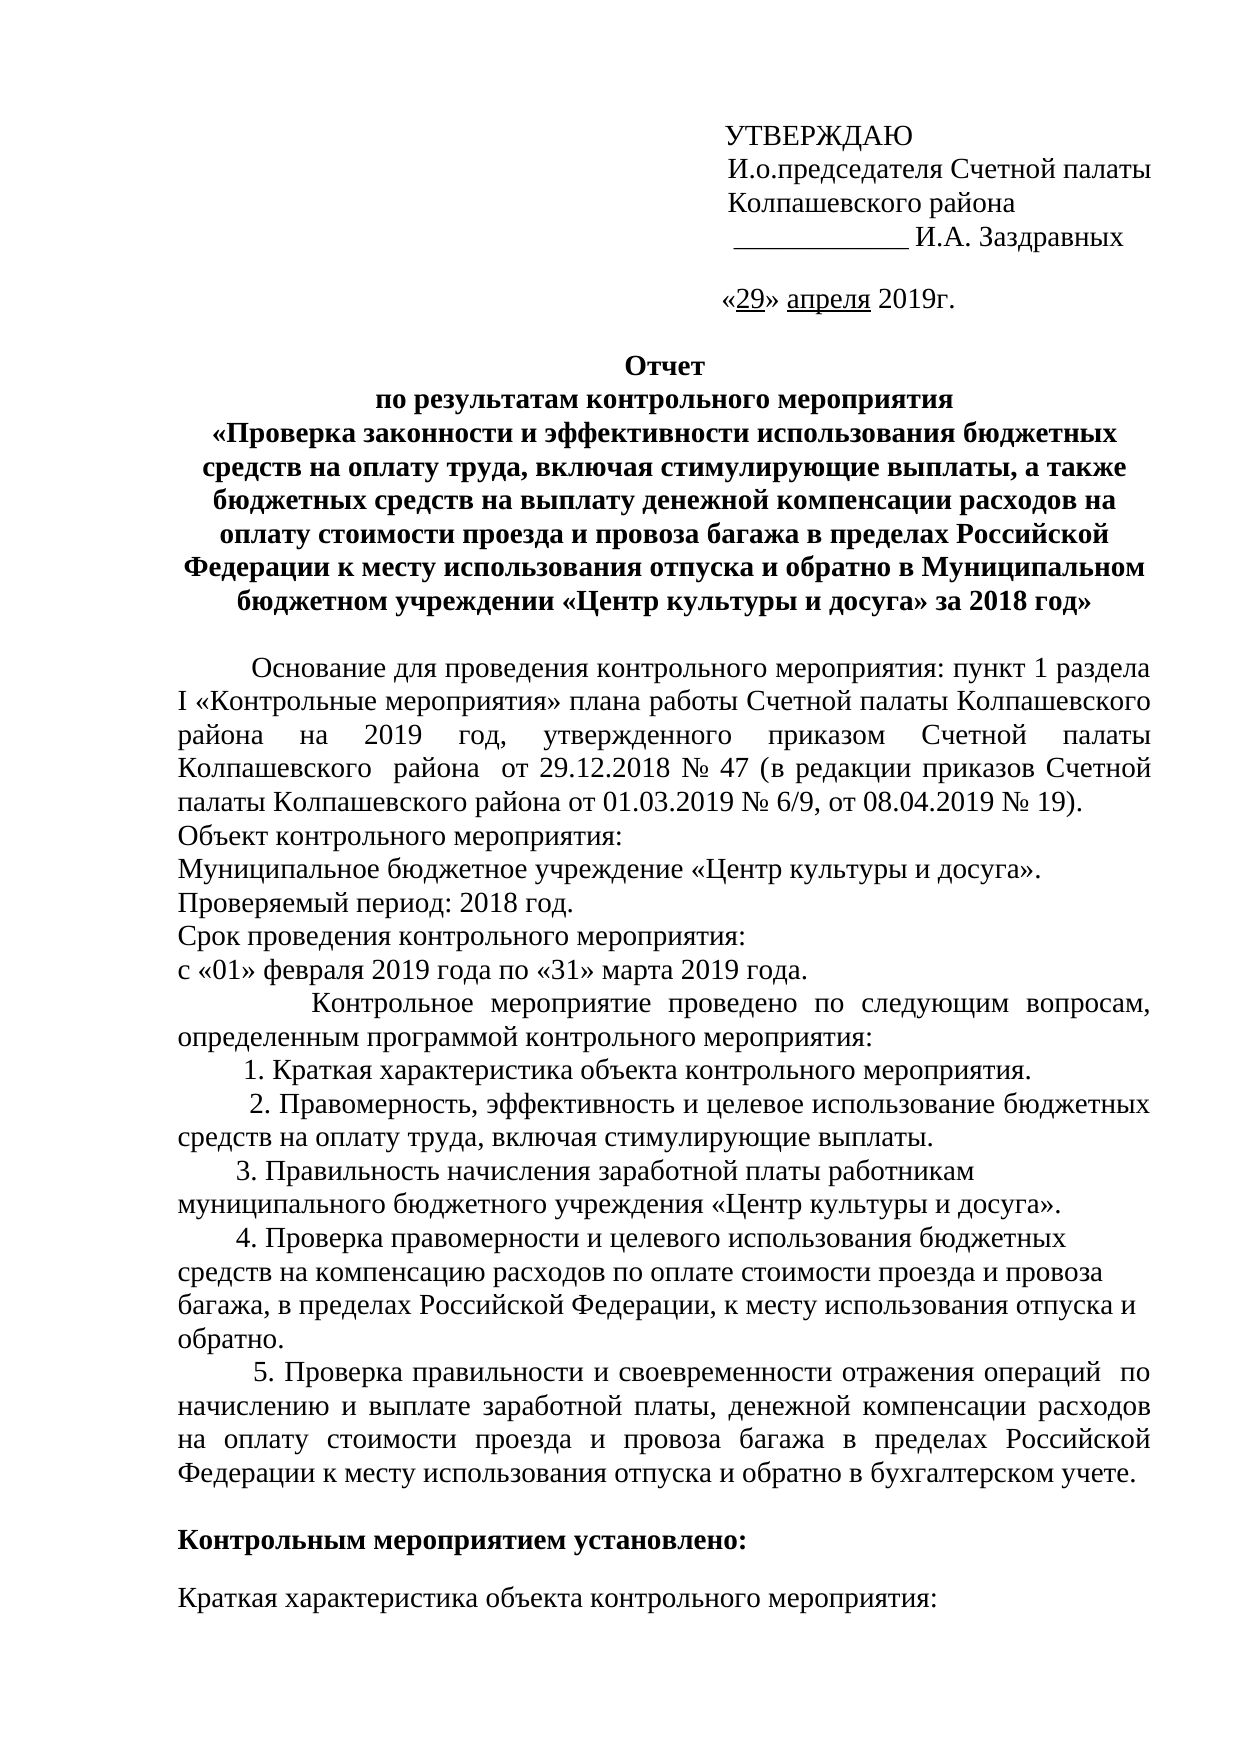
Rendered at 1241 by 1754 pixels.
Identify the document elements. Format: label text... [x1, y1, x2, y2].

list Краткая характеристика объекта контрольного мероприятия: [177, 1580, 1152, 1613]
text Основание для проведения контрольного мероприятия: пункт 1 раздела I «Контрольные мероприятия» плана работы Счетной палаты Колпашевского района на 2019 год, утвержденного приказом Счетной палаты Колпашевского района от 29.12.2018 № 47 (в редакции приказов Счетной палаты Колпашевского района от 01.03.2019 № 6/9, от 08.04.2019 № 19). [177, 650, 1152, 818]
text Муниципальное бюджетное учреждение «Центр культуры и досуга». [177, 851, 1152, 885]
text с «01» февраля 2019 года по «31» марта 2019 года. [177, 952, 1152, 985]
text ______________ И.А. Заздравных [177, 219, 1152, 252]
text Проверяемый период: 2018 год. [177, 885, 1152, 918]
text 3. Правильность начисления заработной платы работникам муниципального бюджетного учреждения «Центр культуры и досуга». [177, 1153, 1152, 1220]
text «Проверка законности и эффективности использования бюджетных средств на оплату труда, включая стимулирующие выплаты, а также бюджетных средств на выплату денежной компенсации расходов на оплату стоимости проезда и провоза багажа в пределах Российской Федерации к месту использования отпуска и обратно в Муниципальном бюджетном учреждении «Центр культуры и досуга» за 2018 год» [177, 415, 1152, 616]
text Срок проведения контрольного мероприятия: [177, 918, 1152, 952]
text 1. Краткая характеристика объекта контрольного мероприятия. [177, 1052, 1152, 1086]
text Контрольное мероприятие проведено по следующим вопросам, определенным программой контрольного мероприятия: [177, 985, 1152, 1052]
text по результатам контрольного мероприятия [177, 382, 1152, 415]
text 4. Проверка правомерности и целевого использования бюджетных средств на компенсацию расходов по оплате стоимости проезда и провоза багажа, в пределах Российской Федерации, к месту использования отпуска и обратно. [177, 1220, 1152, 1354]
subtitle УТВЕРЖДАЮ [177, 118, 1152, 152]
text «29» апреля 2019г. [177, 281, 1152, 314]
text 5. Проверка правильности и своевременности отражения операций по начислению и выплате заработной платы, денежной компенсации расходов на оплату стоимости проезда и провоза багажа в пределах Российской Федерации к месту использования отпуска и обратно в бухгалтерском учете. [177, 1354, 1152, 1488]
text 2. Правомерность, эффективность и целевое использование бюджетных средств на оплату труда, включая стимулирующие выплаты. [177, 1086, 1152, 1153]
subtitle Отчет [177, 348, 1152, 382]
text Контрольным мероприятием установлено: [177, 1522, 1152, 1556]
text И.о.председателя Счетной палаты [177, 152, 1152, 185]
text Объект контрольного мероприятия: [177, 818, 1152, 851]
text Колпашевского района [177, 185, 1152, 219]
